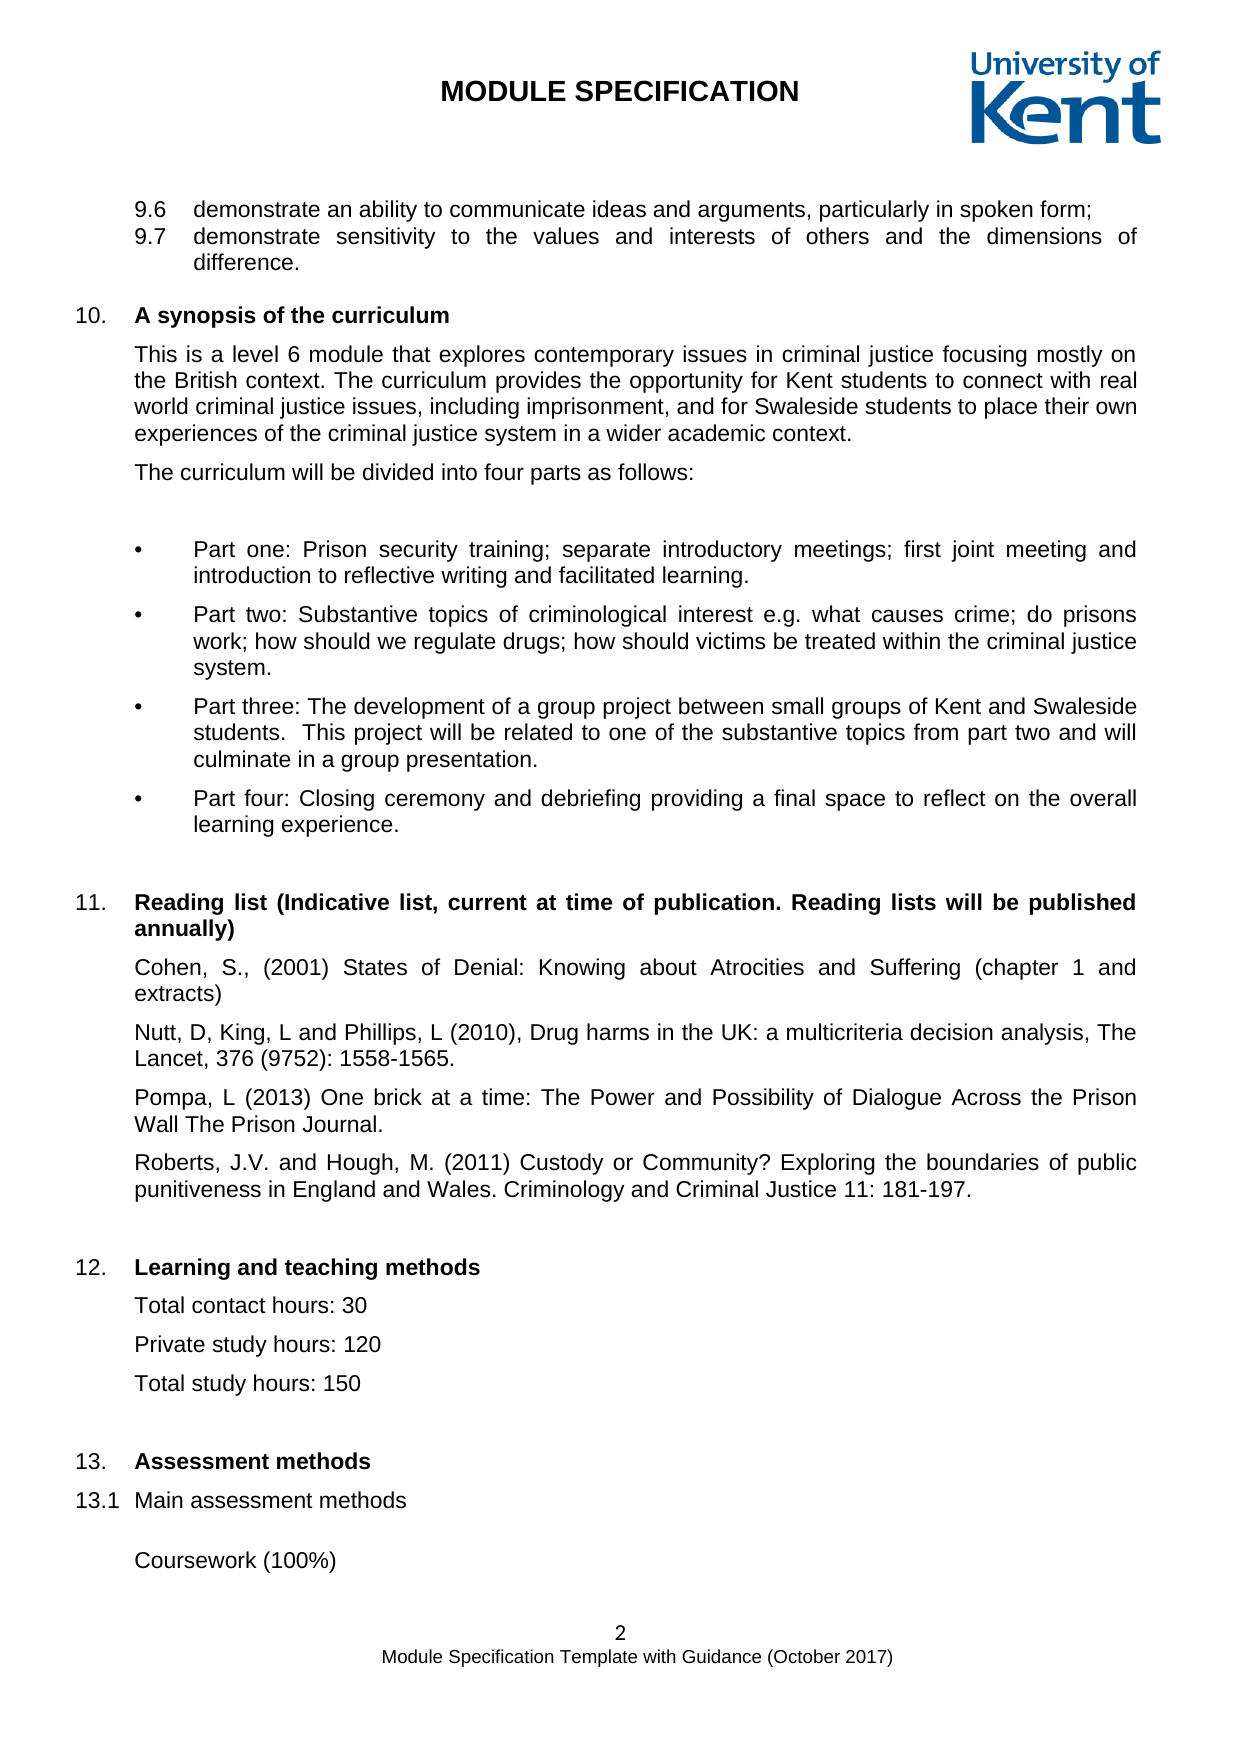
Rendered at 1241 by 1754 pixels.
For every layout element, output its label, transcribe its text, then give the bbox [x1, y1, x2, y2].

text 9.7 demonstrate sensitivity to the values and interests of others and the dimensions of difference. [134, 223, 1138, 275]
list Reading list (Indicative list, current at time of publication. Reading lists will be published annually) [75, 888, 1138, 941]
list Main assessment methods [75, 1487, 1138, 1513]
text This is a level 6 module that explores contemporary issues in criminal justice focusing mostly on the British context. The curriculum provides the opportunity for Kent students to connect with real world criminal justice issues, including imprisonment, and for Swaleside students to place their own experiences of the criminal justice system in a wider academic context. [134, 341, 1138, 446]
list A synopsis of the curriculum [75, 302, 1138, 328]
list Learning and teaching methods [75, 1253, 1138, 1280]
text Private study hours: 120 [134, 1331, 1138, 1357]
text Total study hours: 150 [134, 1370, 1138, 1396]
text • Part four: Closing ceremony and debriefing providing a final space to reflect on the overall learning experience. [134, 784, 1138, 837]
text Pompa, L (2013) One brick at a time: The Power and Possibility of Dialogue Across the Prison Wall The Prison Journal. [134, 1084, 1138, 1137]
text • Part two: Substantive topics of criminological interest e.g. what causes crime; do prisons work; how should we regulate drugs; how should victims be treated within the criminal justice system. [134, 601, 1138, 680]
text Cohen, S., (2001) States of Denial: Knowing about Atrocities and Suffering (chapter 1 and extracts) [134, 954, 1138, 1006]
picture [970, 48, 1163, 145]
list Coursework (100%) [134, 1547, 1138, 1573]
text Total contact hours: 30 [134, 1292, 1138, 1319]
text Nutt, D, King, L and Phillips, L (2010), Drug harms in the UK: a multicriteria decision analysis, The Lancet, 376 (9752): 1558-1565. [134, 1019, 1138, 1072]
list Assessment methods [75, 1448, 1138, 1474]
text 9.6 demonstrate an ability to communicate ideas and arguments, particularly in spoken form; [134, 196, 1138, 223]
text • Part three: The development of a group project between small groups of Kent and Swaleside students. This project will be related to one of the substantive topics from part two and will culminate in a group presentation. [134, 693, 1138, 772]
text The curriculum will be divided into four parts as follows: [75, 458, 1138, 485]
text • Part one: Prison security training; separate introductory meetings; first joint meeting and introduction to reflective writing and facilitated learning. [134, 536, 1138, 589]
text Roberts, J.V. and Hough, M. (2011) Custody or Community? Exploring the boundaries of public punitiveness in England and Wales. Criminology and Criminal Justice 11: 181-197. [134, 1149, 1138, 1202]
